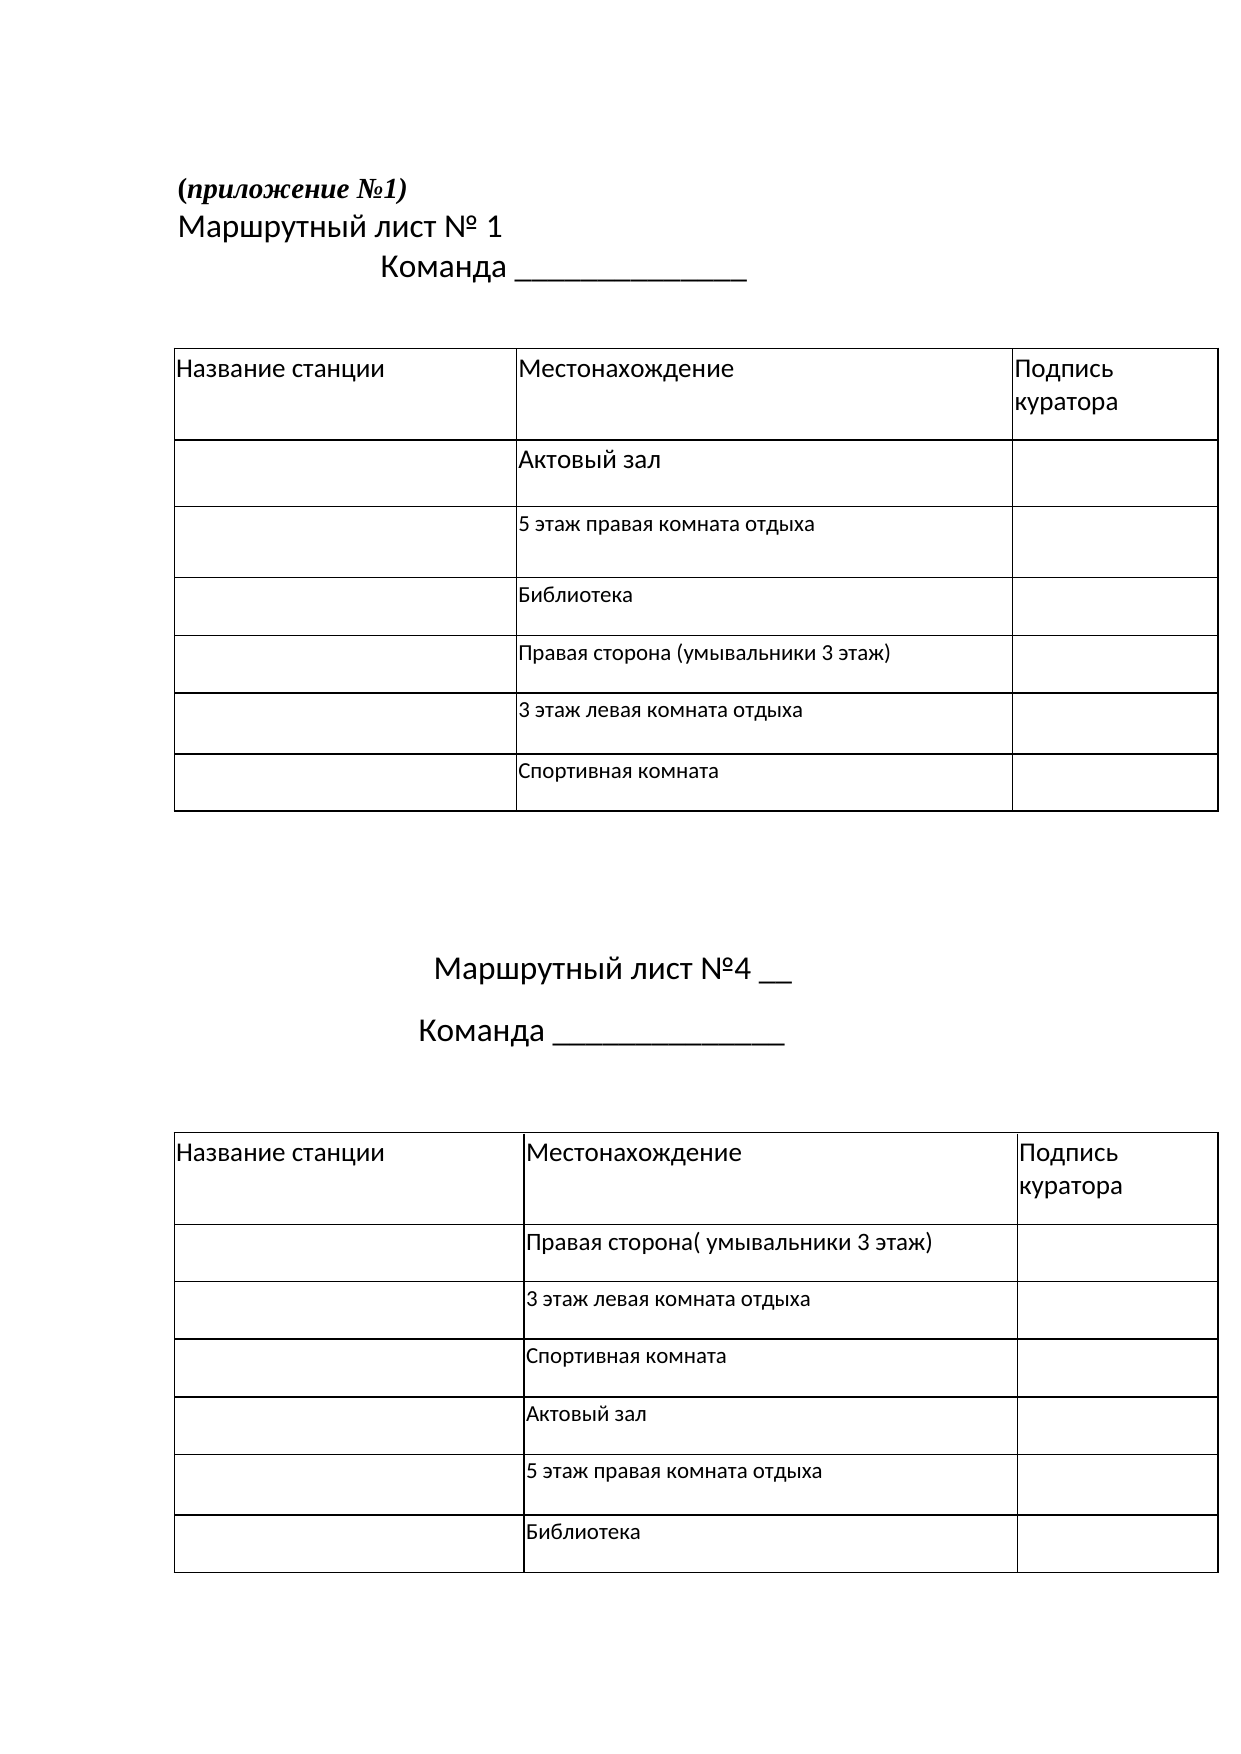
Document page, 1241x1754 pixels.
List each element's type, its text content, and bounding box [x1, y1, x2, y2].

table_header Подпись куратора [1013, 349, 1217, 439]
table_cell [1018, 1340, 1217, 1396]
table_cell [175, 507, 516, 577]
table_cell Правая сторона (умывальники 3 этаж) [517, 636, 1012, 692]
table_cell [1013, 694, 1217, 753]
text (приложение №1) [177, 171, 1152, 205]
table_cell 5 этаж правая комната отдыха [517, 507, 1012, 577]
table_cell 3 этаж левая комната отдыха [525, 1282, 1017, 1338]
table_cell [175, 636, 516, 692]
table_header Подпись куратора [1018, 1133, 1217, 1223]
table_cell [175, 1225, 523, 1281]
table_header Название станции [175, 349, 516, 439]
table_cell [1018, 1516, 1217, 1572]
table_header Название станции [175, 1133, 524, 1223]
table_header Местонахождение [517, 349, 1012, 439]
text Команда ______________ [177, 245, 1152, 286]
table_cell [175, 578, 516, 635]
table_cell [1018, 1225, 1217, 1281]
table_cell 3 этаж левая комната отдыха [517, 694, 1012, 753]
table_cell [175, 1282, 523, 1338]
table_cell [1018, 1282, 1217, 1338]
table_cell [1018, 1398, 1217, 1453]
table_cell Актовый зал [517, 441, 1012, 506]
text Маршрутный лист №4 __ [177, 947, 1152, 988]
text Команда ______________ [177, 1009, 1152, 1049]
table_cell [1013, 636, 1217, 692]
table_cell [1013, 755, 1217, 810]
table_cell Библиотека [525, 1516, 1017, 1572]
table_cell [175, 755, 516, 810]
table_cell Актовый зал [525, 1398, 1017, 1453]
table_cell [1013, 578, 1217, 635]
table_cell [175, 1455, 523, 1514]
table_cell [1013, 441, 1217, 506]
table_cell [175, 1516, 523, 1572]
table_cell Спортивная комната [525, 1340, 1017, 1396]
table_cell Библиотека [517, 578, 1012, 635]
table_cell [175, 1398, 523, 1453]
table_cell [175, 1340, 523, 1396]
table_cell [175, 441, 516, 506]
table_cell 5 этаж правая комната отдыха [525, 1455, 1017, 1514]
table_cell Спортивная комната [517, 755, 1012, 810]
table_cell [175, 694, 516, 753]
table_cell Правая сторона( умывальники 3 этаж) [525, 1225, 1017, 1281]
table_cell [1018, 1455, 1217, 1514]
table_cell [1013, 507, 1217, 577]
table_header Местонахождение [525, 1133, 1017, 1223]
text Маршрутный лист № 1 [177, 205, 1152, 245]
